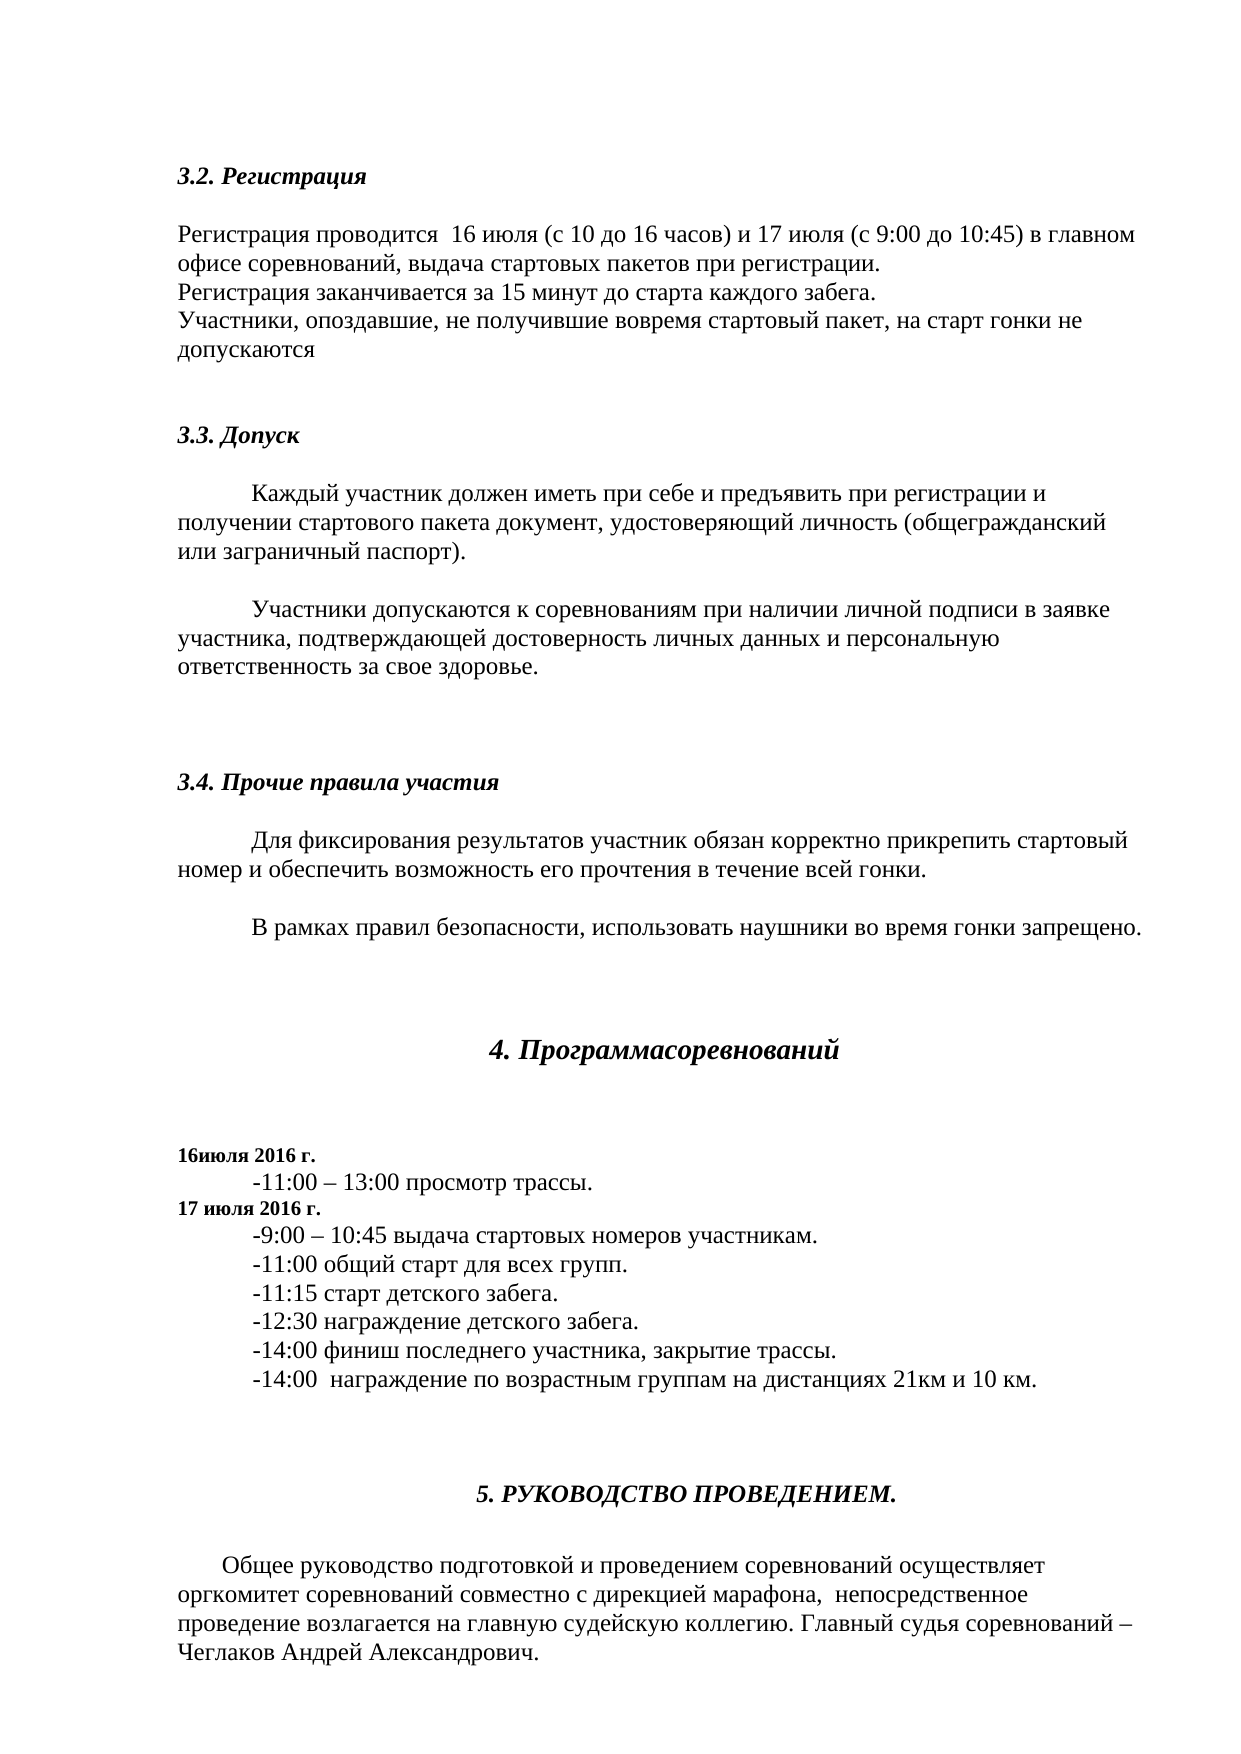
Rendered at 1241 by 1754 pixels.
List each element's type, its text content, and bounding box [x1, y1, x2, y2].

text 16июля . [177, 1143, 1152, 1167]
text Участники, опоздавшие, не получившие вовремя стартовый пакет, на старт гонки не допускаются [177, 306, 1152, 363]
text 3.3. Допуск [177, 421, 1152, 449]
text Общее руководство подготовкой и проведением соревнований осуществляет оргкомитет соревнований совместно с дирекцией марафона, непосредственное проведение возлагается на главную судейскую коллегию. Главный судья соревнований – Чеглаков Андрей Александрович. [177, 1550, 1152, 1665]
text -11:00 общий старт для всех групп. [252, 1249, 1152, 1278]
text Участники допускаются к соревнованиям при наличии личной подписи в заявке участника, подтверждающей достоверность личных данных и персональную ответственность за свое здоровье. [177, 594, 1152, 680]
text 3.2. Регистрация [177, 161, 1152, 190]
text 5. РУКОВОДСТВО ПРОВЕДЕНИЕМ. [222, 1479, 1152, 1508]
text Регистрация заканчивается за 15 минут до старта каждого забега. [177, 277, 1152, 306]
text -14:00 награждение по возрастным группам на дистанциях 21км и 10 км. [252, 1364, 1152, 1393]
text В рамках правил безопасности, использовать наушники во время гонки запрещено. [177, 912, 1152, 941]
text 4. Программасоревнований [177, 1032, 1152, 1066]
text -11:15 старт детского забега. [252, 1278, 1152, 1306]
text Каждый участник должен иметь при себе и предъявить при регистрации и получении стартового пакета документ, удостоверяющий личность (общегражданский или заграничный паспорт). [177, 478, 1152, 565]
text 3.4. Прочие правила участия [177, 767, 1152, 796]
text 17 июля . [177, 1196, 1152, 1220]
text -14:00 финиш последнего участника, закрытие трассы. [252, 1335, 1152, 1364]
text -11:00 – 13:00 просмотр трассы. [252, 1167, 1152, 1196]
text Регистрация проводится 16 июля (с 10 до 16 часов) и 17 июля (с 9:00 до 10:45) в главном офисе соревнований, выдача стартовых пакетов при регистрации. [177, 219, 1152, 277]
text Для фиксирования результатов участник обязан корректно прикрепить стартовый номер и обеспечить возможность его прочтения в течение всей гонки. [177, 825, 1152, 883]
text -9:00 – 10:45 выдача стартовых номеров участникам. [252, 1220, 1152, 1249]
text -12:30 награждение детского забега. [252, 1306, 1152, 1335]
